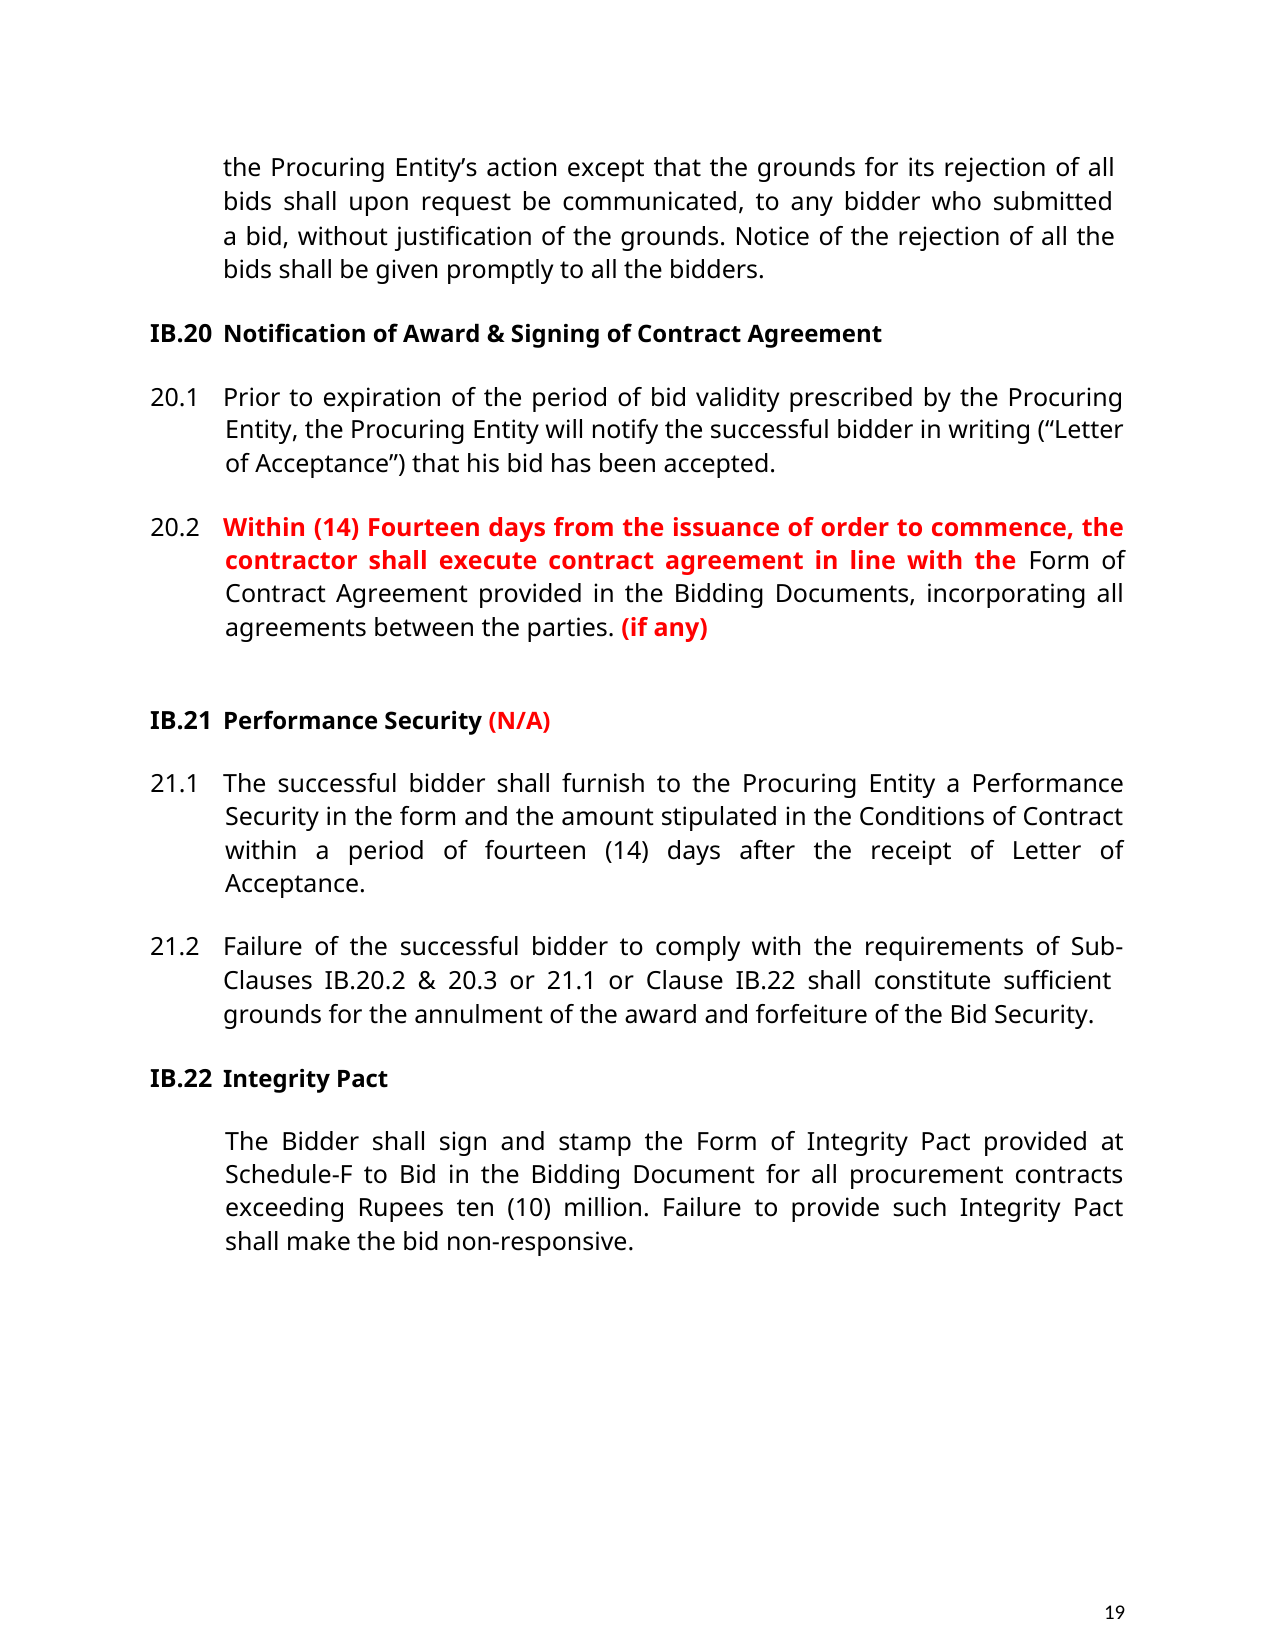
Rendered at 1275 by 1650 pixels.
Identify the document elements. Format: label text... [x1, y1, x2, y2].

text 21.1 The successful bidder shall furnish to the Procuring Entity a Performance Security in the form and the amount stipulated in the Conditions of Contract within a period of fourteen (14) days after the receipt of Letter of Acceptance. [150, 766, 1125, 900]
text 20.1 Prior to expiration of the period of bid validity prescribed by the Procuring Entity, the Procuring Entity will notify the successful bidder in writing (“Letter of Acceptance”) that his bid has been accepted. [150, 379, 1125, 480]
text The Bidder shall sign and stamp the Form of Integrity Pact provided at Schedule-F to Bid in the Bidding Document for all procurement contracts exceeding Rupees ten (10) million. Failure to provide such Integrity Pact shall make the bid non-responsive. [225, 1124, 1125, 1257]
text IB.20 Notification of Award & Signing of Contract Agreement [150, 316, 1125, 350]
text 21.2 Failure of the successful bidder to comply with the requirements of Sub- Clauses IB.20.2 & 20.3 or 21.1 or Clause IB.22 shall constitute sufficient grounds for the annulment of the award and forfeiture of the Bid Security. [150, 929, 1125, 1031]
text IB.21 Performance Security (N/A) [150, 702, 1125, 737]
text IB.22 Integrity Pact [150, 1060, 1125, 1094]
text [150, 150, 1125, 286]
text 20.2 Within (14) Fourteen days from the issuance of order to commence, the contractor shall execute contract agreement in line with the Form of Contract Agreement provided in the Bidding Documents, incorporating all agreements between the parties. (if any) [150, 510, 1125, 643]
